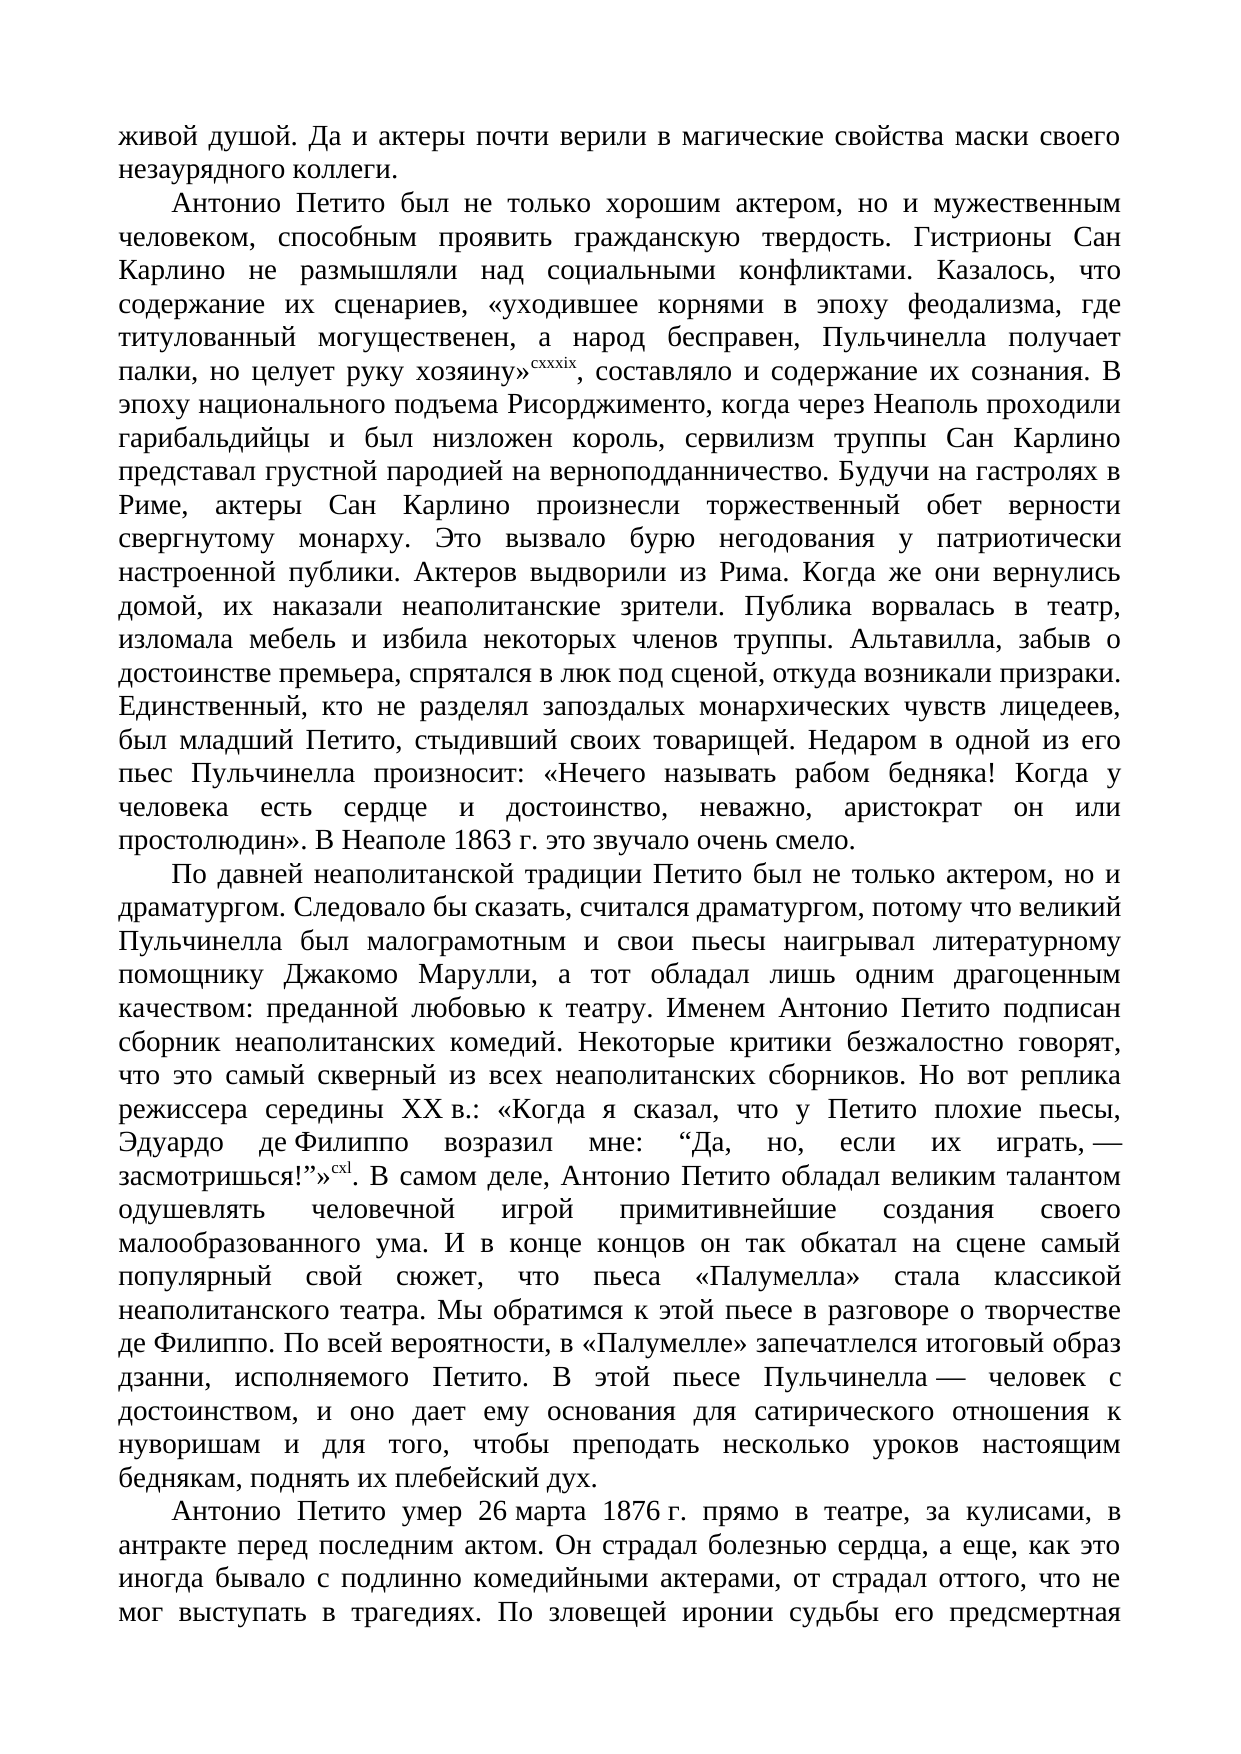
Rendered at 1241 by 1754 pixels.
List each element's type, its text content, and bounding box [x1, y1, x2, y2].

text {162} По давней неаполитанской традиции Петито был не только актером, но и драматургом. Следовало бы сказать, считался драматургом, потому что великий Пульчинелла был малограмотным и свои пьесы наигрывал литературному помощнику Джакомо Марулли, а тот обладал лишь одним драгоценным качеством: преданной любовью к театру. Именем Антонио Петито подписан сборник неаполитанских комедий. Некоторые критики безжалостно говорят, что это самый скверный из всех неаполитанских сборников. Но вот реплика режиссера середины XX в.: «Когда я сказал, что у Петито плохие пьесы, Эдуардо де Филиппо возразил мне: “Да, но, если их играть, — засмотришься!”». В самом деле, Антонио Петито обладал великим талантом одушевлять человечной игрой примитивнейшие создания своего малообразованного ума. И в конце концов он так обкатал на сцене самый популярный свой сюжет, что пьеса «Палумелла» стала классикой неаполитанского театра. Мы обратимся к этой пьесе в разговоре о творчестве де Филиппо. По всей вероятности, в «Палумелле» запечатлелся итоговый образ дзанни, исполняемого Петито. В этой пьесе Пульчинелла — человек с достоинством, и оно дает ему основания для сатирического отношения к нуворишам и для того, чтобы преподать несколько уроков настоящим беднякам, поднять их плебейский дух. [118, 856, 1122, 1493]
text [118, 118, 1122, 185]
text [118, 1493, 1122, 1627]
text Антонио Петито был не только хорошим актером, но и мужественным человеком, способным проявить гражданскую твердость. Гистрионы Сан Карлино не размышляли над социальными конфликтами. Казалось, что содержание их сценариев, «уходившее корнями в эпоху феодализма, где титулованный могущественен, а народ бесправен, Пульчинелла получает палки, но целует руку хозяину», составляло и содержание их сознания. В эпоху национального подъема Рисорджименто, когда через Неаполь проходили гарибальдийцы и был низложен король, сервилизм труппы Сан Карлино представал грустной пародией на верноподданничество. Будучи на гастролях в Риме, актеры Сан Карлино произнесли торжественный обет верности свергнутому монарху. Это вызвало бурю негодования у патриотически настроенной публики. Актеров выдворили из Рима. Когда же они вернулись домой, их наказали неаполитанские зрители. Публика ворвалась в театр, изломала мебель и избила некоторых членов труппы. Альтавилла, забыв о достоинстве премьера, спрятался в люк под сценой, откуда возникали призраки. Единственный, кто не разделял запоздалых монархических чувств лицедеев, был младший Петито, стыдивший своих товарищей. Недаром в одной из его пьес Пульчинелла произносит: «Нечего называть рабом бедняка! Когда у человека есть сердце и достоинство, неважно, аристократ он или простолюдин». В Неаполе 1863 г. это звучало очень смело. [118, 185, 1122, 856]
